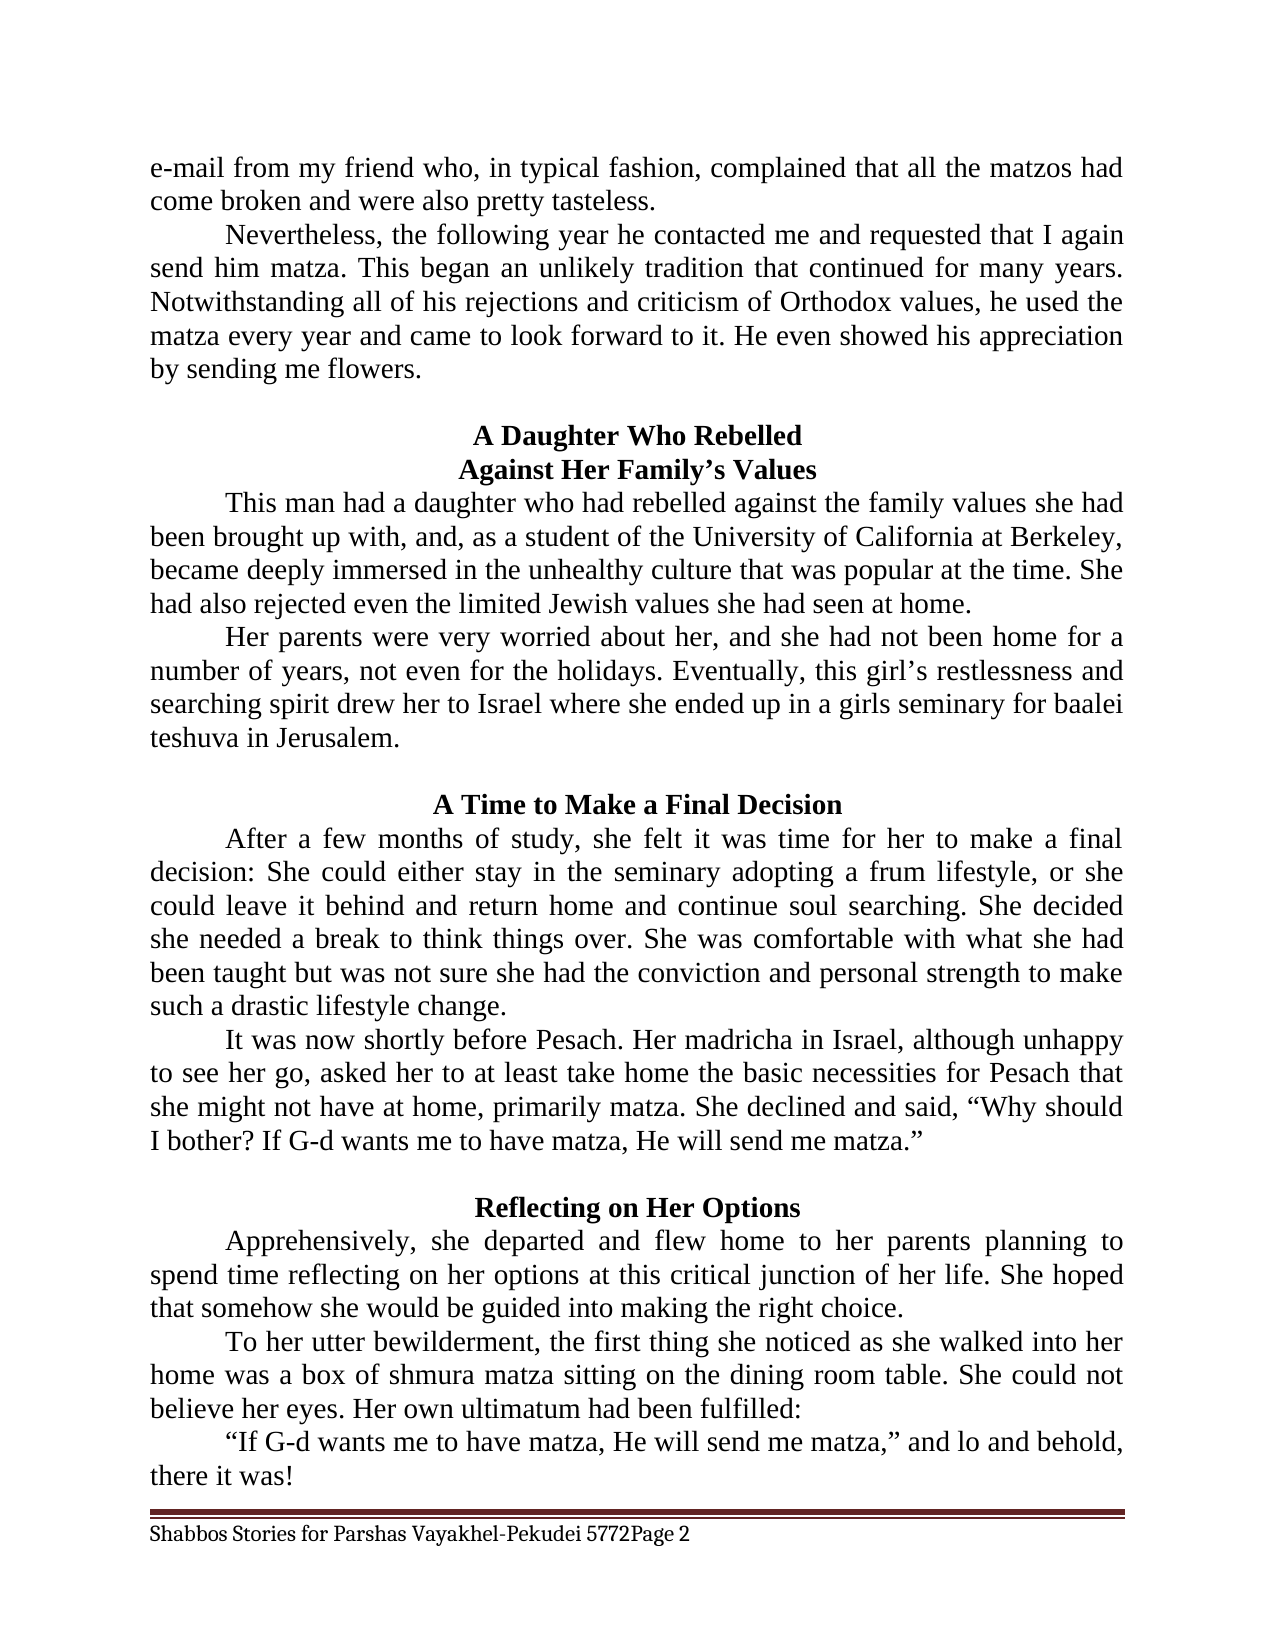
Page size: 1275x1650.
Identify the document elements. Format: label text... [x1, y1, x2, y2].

text A Daughter Who Rebelled [150, 418, 1125, 452]
text Nevertheless, the following year he contacted me and requested that I again send him matza. This began an unlikely tradition that continued for many years. Notwithstanding all of his rejections and criticism of Orthodox values, he used the matza every year and came to look forward to it. He even showed his appreciation by sending me flowers. [150, 217, 1125, 385]
text Against Her Family’s Values [150, 452, 1125, 485]
text Her parents were very worried about her, and she had not been home for a number of years, not even for the holidays. Eventually, this girl’s restlessness and searching spirit drew her to Israel where she ended up in a girls seminary for baalei teshuva in Jerusalem. [150, 619, 1125, 754]
text “If G-d wants me to have matza, He will send me matza,” and lo and behold, there it was! [150, 1424, 1125, 1492]
text To her utter bewilderment, the first thing she noticed as she walked into her home was a box of shmura matza sitting on the dining room table. She could not believe her eyes. Her own ultimatum had been fulfilled: [150, 1324, 1125, 1424]
text A Time to Make a Final Decision [150, 787, 1125, 821]
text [150, 150, 1125, 217]
text Apprehensively, she departed and flew home to her parents planning to spend time reflecting on her options at this critical junction of her life. She hoped that somehow she would be guided into making the right choice. [150, 1223, 1125, 1324]
text This man had a daughter who had rebelled against the family values she had been brought up with, and, as a student of the University of California at Berkeley, became deeply immersed in the unhealthy culture that was popular at the time. She had also rejected even the limited Jewish values she had seen at home. [150, 485, 1125, 619]
text After a few months of study, she felt it was time for her to make a final decision: She could either stay in the seminary adopting a frum lifestyle, or she could leave it behind and return home and continue soul searching. She decided she needed a break to think things over. She was comfortable with what she had been taught but was not sure she had the conviction and personal strength to make such a drastic lifestyle change. [150, 821, 1125, 1022]
text Reflecting on Her Options [150, 1190, 1125, 1223]
text It was now shortly before Pesach. Her madricha in Israel, although unhappy to see her go, asked her to at least take home the basic necessities for Pesach that she might not have at home, primarily matza. She declined and said, “Why should I bother? If G-d wants me to have matza, He will send me matza.” [150, 1022, 1125, 1156]
